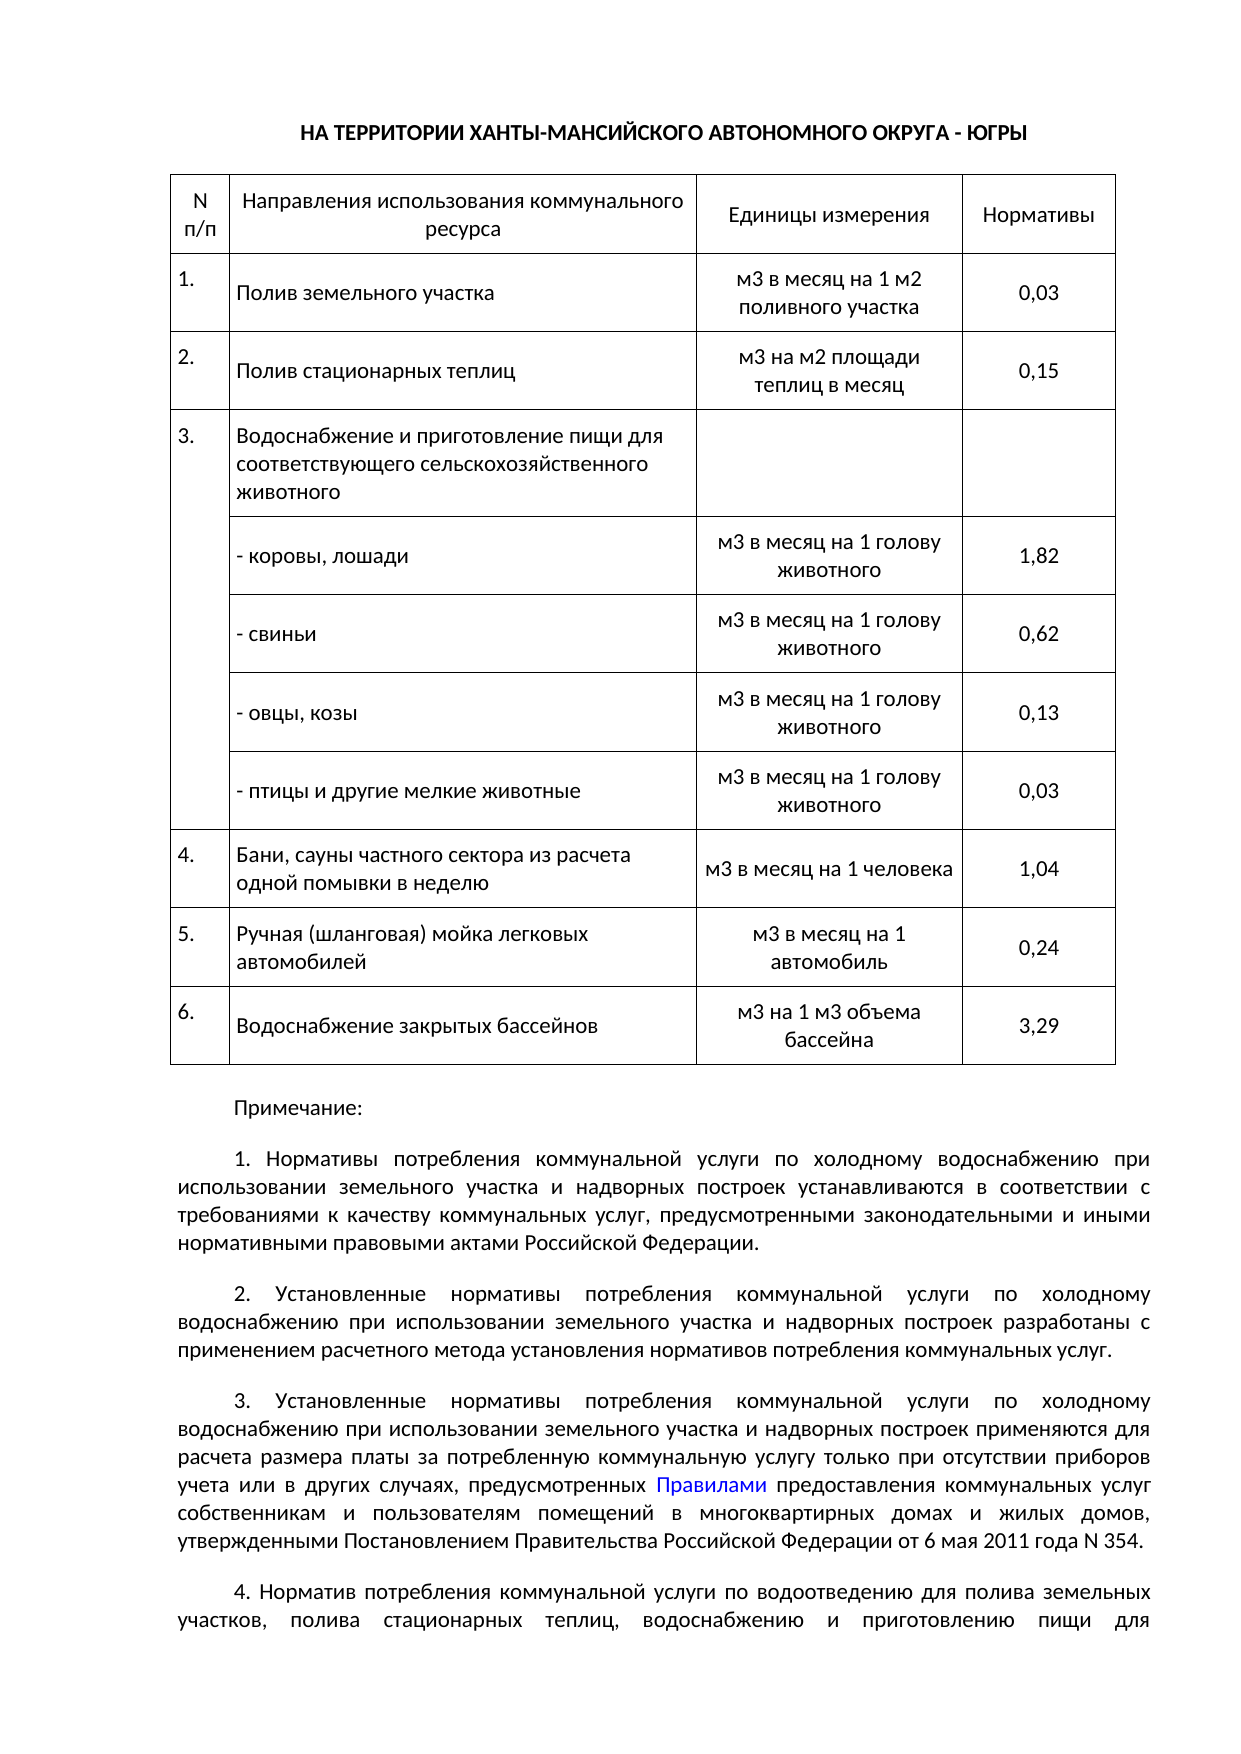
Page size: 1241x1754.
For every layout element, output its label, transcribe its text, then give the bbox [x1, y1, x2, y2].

table_cell 3,29 [963, 987, 1115, 1064]
text 2. Установленные нормативы потребления коммунальной услуги по холодному водоснабжению при использовании земельного участка и надворных построек разработаны с применением расчетного метода установления нормативов потребления коммунальных услуг. [177, 1279, 1152, 1363]
table_cell 0,15 [963, 332, 1115, 409]
table_cell Водоснабжение закрытых бассейнов [230, 987, 696, 1064]
table_cell м3 в месяц на 1 голову животного [697, 752, 962, 829]
table_cell 0,24 [963, 908, 1115, 986]
table_cell м3 в месяц на 1 м2 поливного участка [697, 254, 962, 331]
table_header Единицы измерения [697, 175, 962, 252]
table_cell м3 в месяц на 1 человека [697, 830, 962, 907]
table_cell 2. [171, 332, 229, 409]
table_cell 6. [171, 987, 229, 1064]
text 3. Установленные нормативы потребления коммунальной услуги по холодному водоснабжению при использовании земельного участка и надворных построек применяются для расчета размера платы за потребленную коммунальную услугу только при отсутствии приборов учета или в других случаях, предусмотренных Правилами предоставления коммунальных услуг собственникам и пользователям помещений в многоквартирных домах и жилых домов, утвержденными Постановлением Правительства Российской Федерации от 6 мая 2011 года N 354. [177, 1386, 1152, 1554]
table_cell - птицы и другие мелкие животные [230, 752, 696, 829]
table_cell 1. [171, 254, 229, 331]
title НА ТЕРРИТОРИИ ХАНТЫ-МАНСИЙСКОГО АВТОНОМНОГО ОКРУГА - ЮГРЫ [177, 118, 1152, 146]
table_cell 1,82 [963, 517, 1115, 594]
table_cell - коровы, лошади [230, 517, 696, 594]
table_cell м3 в месяц на 1 голову животного [697, 517, 962, 594]
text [177, 1577, 1152, 1633]
table_cell м3 в месяц на 1 голову животного [697, 595, 962, 672]
table_cell Ручная (шланговая) мойка легковых автомобилей [230, 908, 696, 986]
table_cell 1,04 [963, 830, 1115, 907]
table_header Направления использования коммунального ресурса [230, 175, 696, 252]
table_cell [963, 410, 1115, 516]
table_cell - свиньи [230, 595, 696, 672]
table_cell 5. [171, 908, 229, 986]
table_cell 0,03 [963, 254, 1115, 331]
table_cell 3. [171, 410, 229, 829]
table_cell Бани, сауны частного сектора из расчета одной помывки в неделю [230, 830, 696, 907]
text Примечание: [177, 1093, 1152, 1121]
table_cell [697, 410, 962, 516]
table_cell м3 на м2 площади теплиц в месяц [697, 332, 962, 409]
table_cell 0,03 [963, 752, 1115, 829]
table_cell м3 в месяц на 1 автомобиль [697, 908, 962, 986]
table_cell 0,62 [963, 595, 1115, 672]
table_cell - овцы, козы [230, 673, 696, 751]
table_header N п/п [171, 175, 229, 252]
table_cell Полив земельного участка [230, 254, 696, 331]
table_cell 0,13 [963, 673, 1115, 751]
table_header Нормативы [963, 175, 1115, 252]
text 1. Нормативы потребления коммунальной услуги по холодному водоснабжению при использовании земельного участка и надворных построек устанавливаются в соответствии с требованиями к качеству коммунальных услуг, предусмотренными законодательными и иными нормативными правовыми актами Российской Федерации. [177, 1144, 1152, 1256]
table_cell Полив стационарных теплиц [230, 332, 696, 409]
table_cell м3 на 1 м3 объема бассейна [697, 987, 962, 1064]
table_cell м3 в месяц на 1 голову животного [697, 673, 962, 751]
table_cell 4. [171, 830, 229, 907]
table_cell Водоснабжение и приготовление пищи для соответствующего сельскохозяйственного животного [230, 410, 696, 516]
